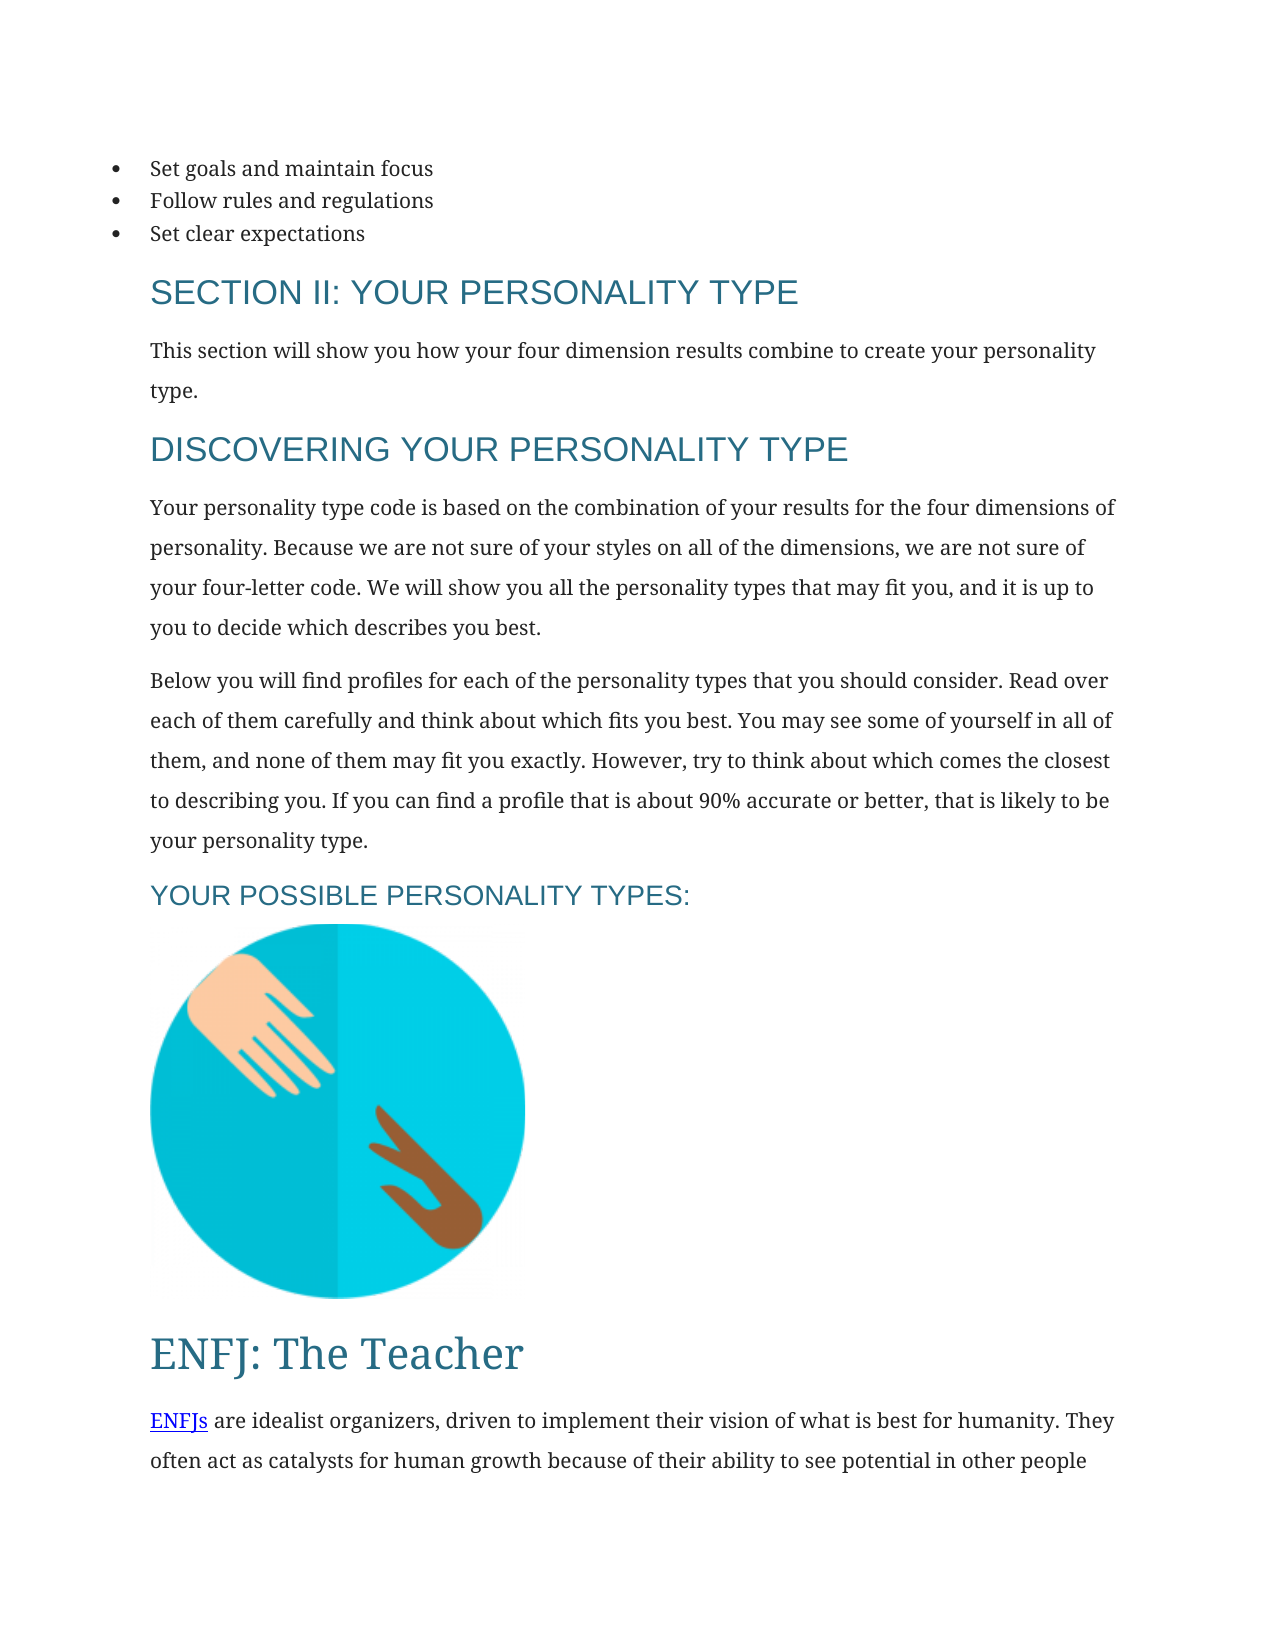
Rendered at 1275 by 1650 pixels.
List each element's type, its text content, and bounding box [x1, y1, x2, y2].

text DISCOVERING YOUR PERSONALITY TYPE [150, 429, 1125, 469]
text Your personality type code is based on the combination of your results for the four dimensions of personality. Because we are not sure of your styles on all of the dimensions, we are not sure of your four-letter code. We will show you all the personality types that may fit you, and it is up to you to decide which describes you best. [150, 482, 1125, 642]
text This section will show you how your four dimension results combine to create your personality type. [150, 324, 1125, 404]
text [150, 1395, 1125, 1475]
picture [150, 924, 525, 1299]
text Below you will find profiles for each of the personality types that you should consider. Read over each of them carefully and think about which fits you best. You may see some of yourself in all of them, and none of them may fit you exactly. However, try to think about which comes the closest to describing you. If you can find a profile that is about 90% accurate or better, that is likely to be your personality type. [150, 654, 1125, 854]
list Set clear expectations [112, 215, 1125, 247]
text YOUR POSSIBLE PERSONALITY TYPES: [150, 879, 1125, 912]
list Follow rules and regulations [112, 182, 1125, 215]
text SECTION II: YOUR PERSONALITY TYPE [150, 272, 1125, 312]
list Set goals and maintain focus [112, 150, 1125, 182]
text ENFJ: The Teacher [150, 1324, 1125, 1382]
